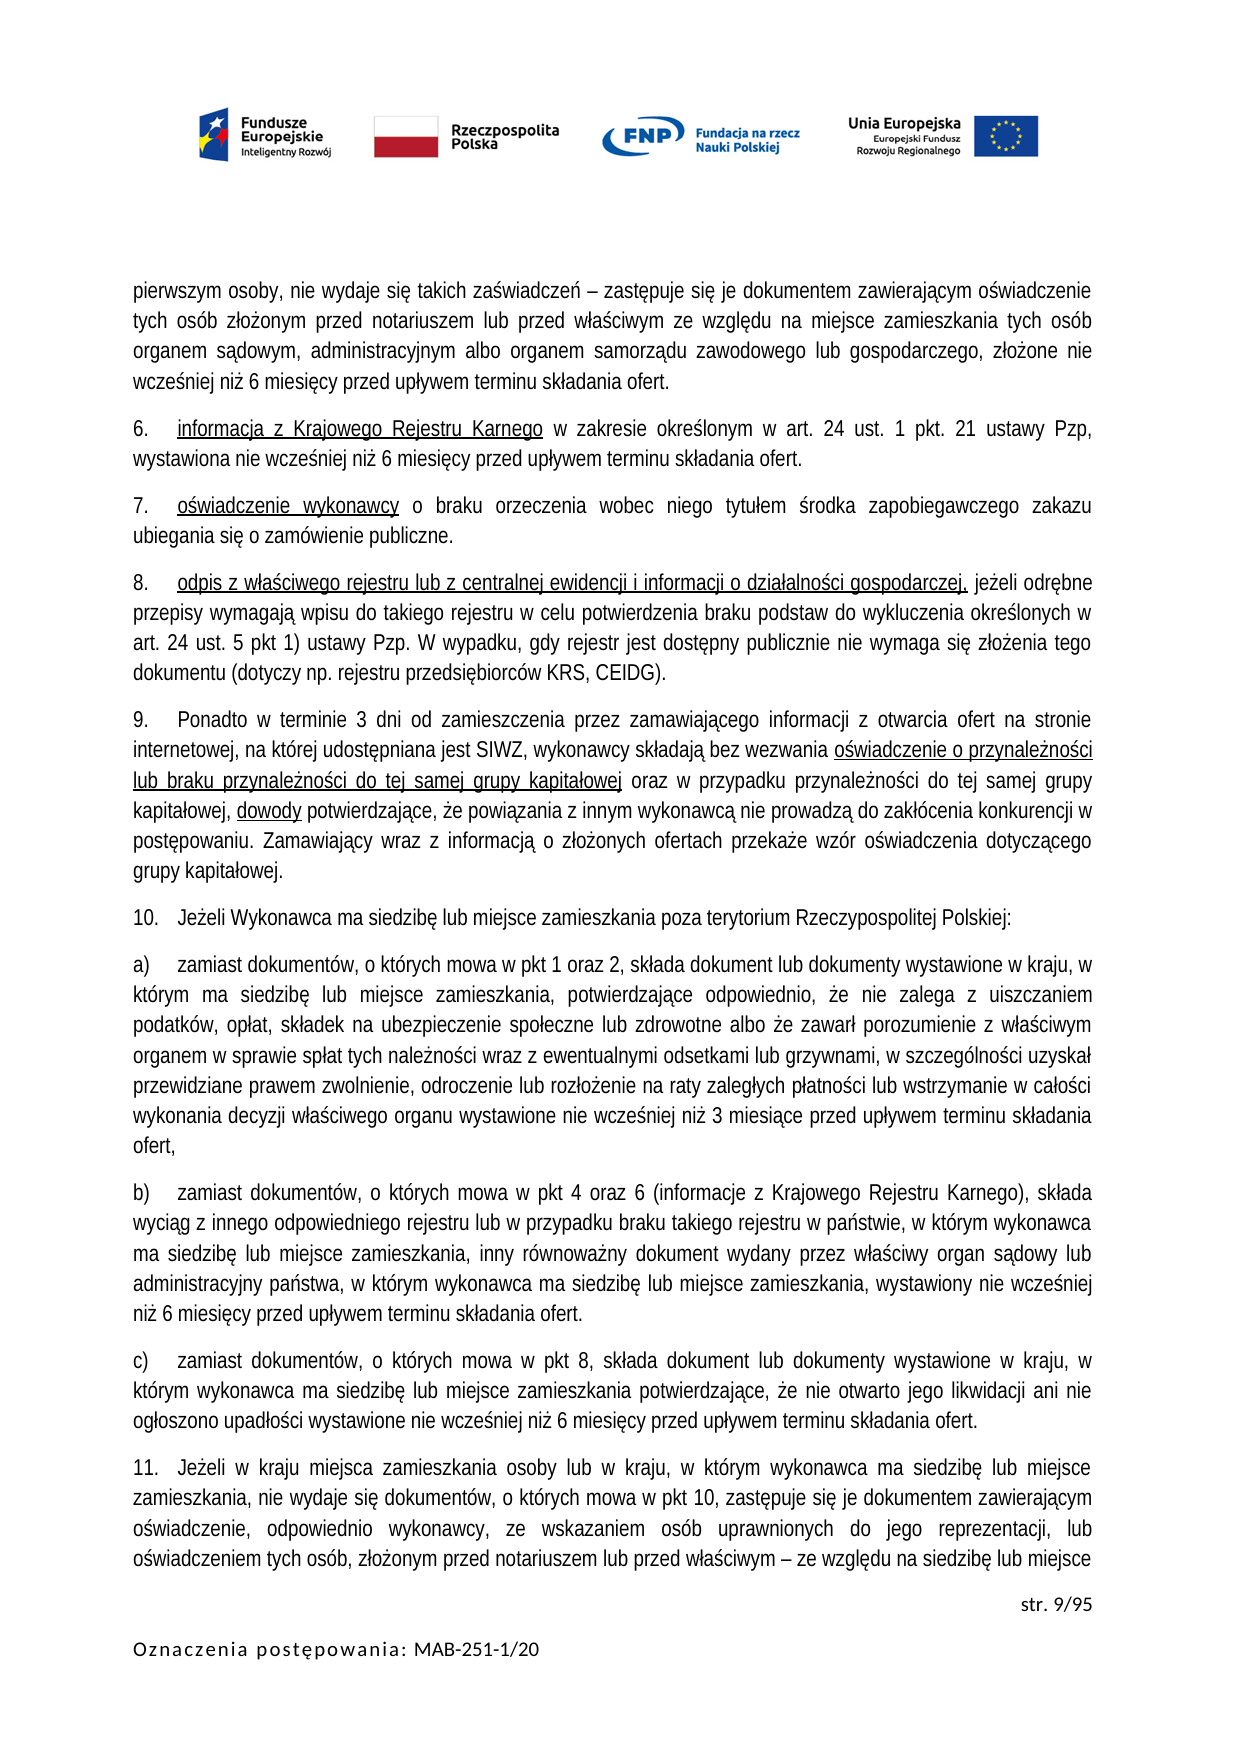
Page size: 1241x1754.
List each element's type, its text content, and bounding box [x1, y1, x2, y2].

list odpis z właściwego rejestru lub z centralnej ewidencji i informacji o działalności gospodarczej, jeżeli odrębne przepisy wymagają wpisu do takiego rejestru w celu potwierdzenia braku podstaw do wykluczenia określonych w art. 24 ust. 5 pkt 1) ustawy Pzp. W wypadku, gdy rejestr jest dostępny publicznie nie wymaga się złożenia tego dokumentu (dotyczy np. rejestru przedsiębiorców KRS, CEIDG). [133, 569, 1093, 686]
list Ponadto w terminie 3 dni od zamieszczenia przez zamawiającego informacji z otwarcia ofert na stronie internetowej, na której udostępniana jest SIWZ, wykonawcy składają bez wezwania oświadczenie o przynależności lub braku przynależności do tej samej grupy kapitałowej oraz w przypadku przynależności do tej samej grupy kapitałowej, dowody potwierdzające, że powiązania z innym wykonawcą nie prowadzą do zakłócenia konkurencji w postępowaniu. Zamawiający wraz z informacją o złożonych ofertach przekaże wzór oświadczenia dotyczącego grupy kapitałowej. [133, 706, 1093, 883]
list zamiast dokumentów, o których mowa w pkt 1 oraz 2, składa dokument lub dokumenty wystawione w kraju, w którym ma siedzibę lub miejsce zamieszkania, potwierdzające odpowiednio, że nie zalega z uiszczaniem podatków, opłat, składek na ubezpieczenie społeczne lub zdrowotne albo że zawarł porozumienie z właściwym organem w sprawie spłat tych należności wraz z ewentualnymi odsetkami lub grzywnami, w szczególności uzyskał przewidziane prawem zwolnienie, odroczenie lub rozłożenie na raty zaległych płatności lub wstrzymanie w całości wykonania decyzji właściwego organu wystawione nie wcześniej niż 3 miesiące przed upływem terminu składania ofert, [133, 951, 1093, 1158]
list zamiast dokumentów, o których mowa w pkt 8, składa dokument lub dokumenty wystawione w kraju, w którym wykonawca ma siedzibę lub miejsce zamieszkania potwierdzające, że nie otwarto jego likwidacji ani nie ogłoszono upadłości wystawione nie wcześniej niż 6 miesięcy przed upływem terminu składania ofert. [133, 1347, 1093, 1433]
list zamiast dokumentów, o których mowa w pkt 4 oraz 6 (informacje z Krajowego Rejestru Karnego), składa wyciąg z innego odpowiedniego rejestru lub w przypadku braku takiego rejestru w państwie, w którym wykonawca ma siedzibę lub miejsce zamieszkania, inny równoważny dokument wydany przez właściwy organ sądowy lub administracyjny państwa, w którym wykonawca ma siedzibę lub miejsce zamieszkania, wystawiony nie wcześniej niż 6 miesięcy przed upływem terminu składania ofert. [133, 1179, 1093, 1326]
list informacja z Krajowego Rejestru Karnego w zakresie określonym w art. 24 ust. 1 pkt. 21 ustawy Pzp, wystawiona nie wcześniej niż 6 miesięcy przed upływem terminu składania ofert. [133, 414, 1093, 471]
list Jeżeli Wykonawca ma siedzibę lub miejsce zamieszkania poza terytorium Rzeczypospolitej Polskiej: [133, 904, 1093, 930]
list oświadczenie wykonawcy o braku orzeczenia wobec niego tytułem środka zapobiegawczego zakazu ubiegania się o zamówienie publiczne. [133, 492, 1093, 548]
picture [147, 73, 1093, 205]
